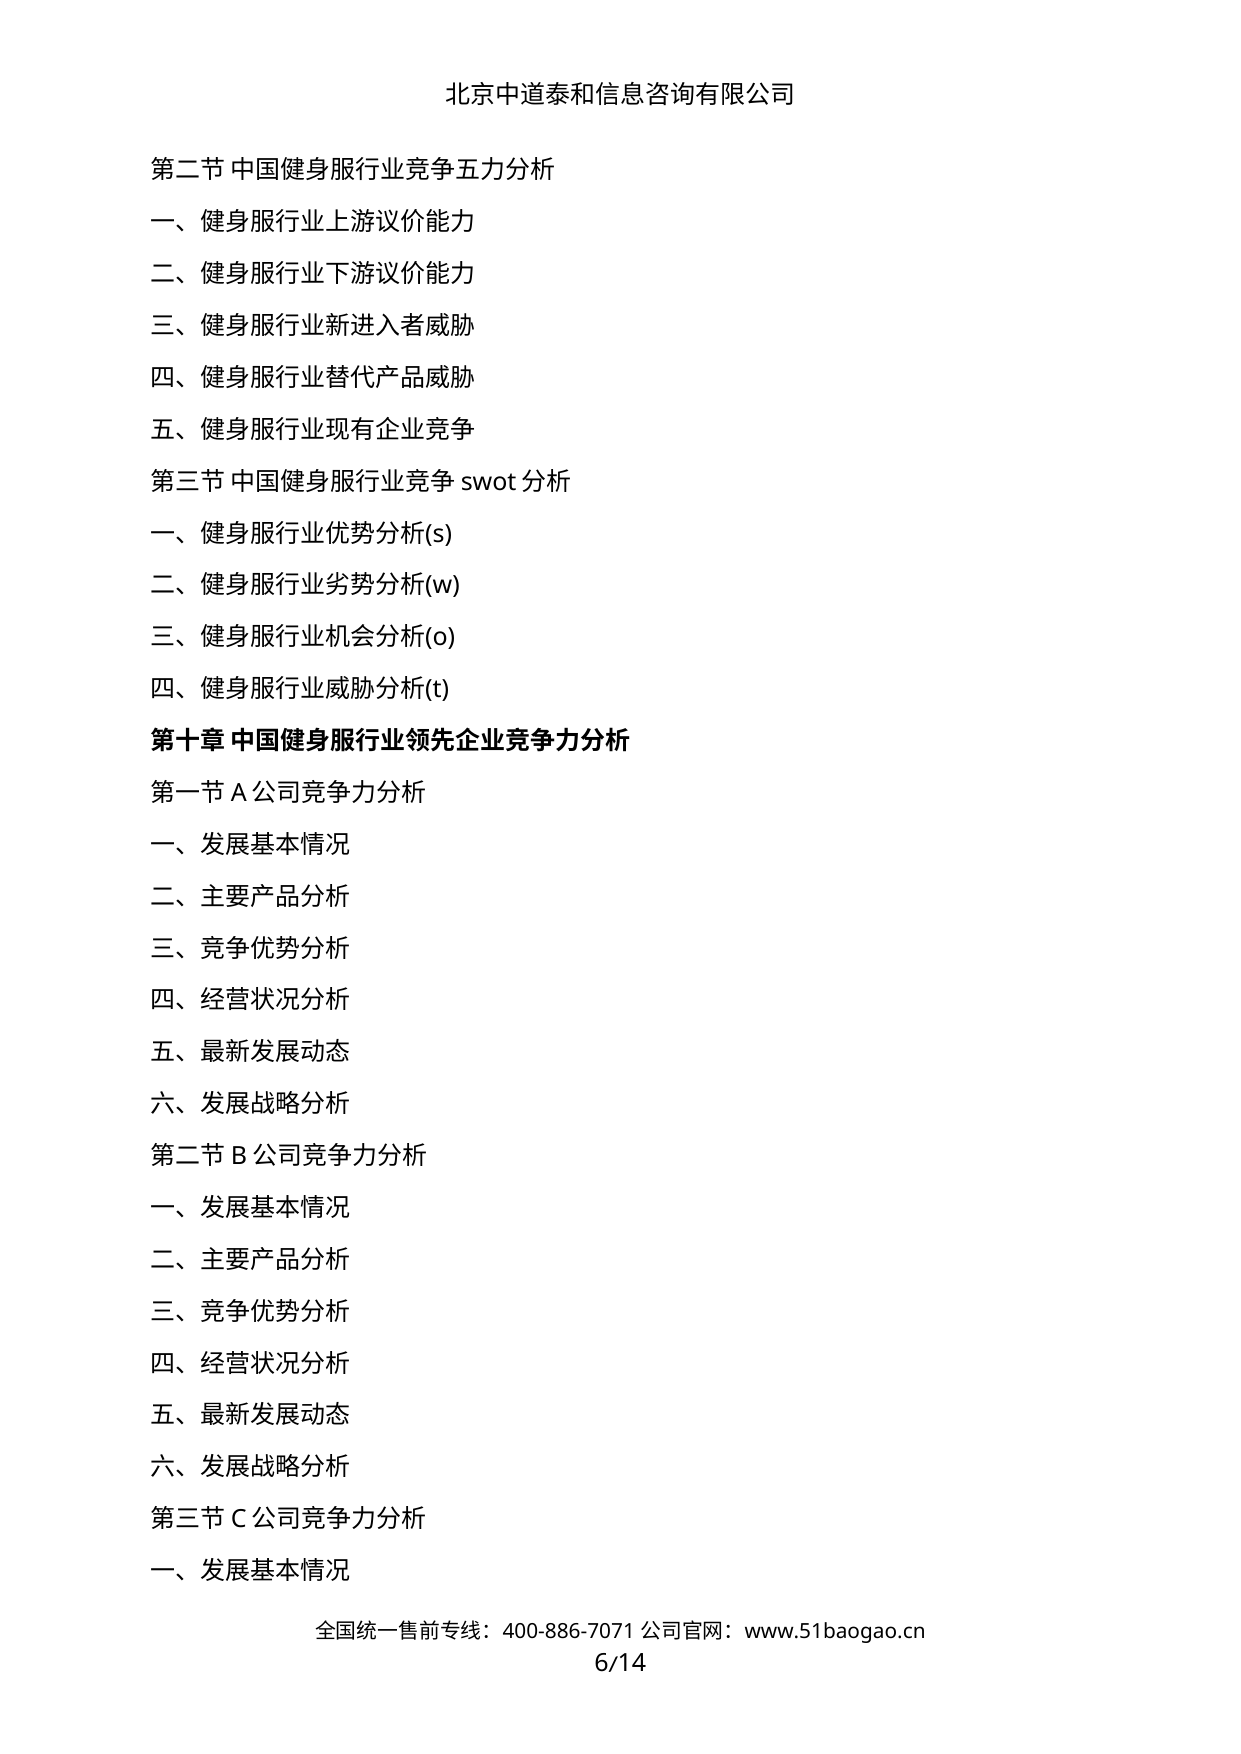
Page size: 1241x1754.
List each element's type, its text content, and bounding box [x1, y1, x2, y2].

text 三、健身服行业机会分析(o) [150, 617, 1090, 653]
text 第一节 A公司竞争力分析 [150, 772, 1090, 809]
text 四、健身服行业替代产品威胁 [150, 357, 1090, 394]
text 三、健身服行业新进入者威胁 [150, 306, 1090, 342]
text 一、发展基本情况 [150, 824, 1090, 861]
text 第三节 C公司竞争力分析 [150, 1499, 1090, 1535]
text 三、竞争优势分析 [150, 1291, 1090, 1327]
text 二、健身服行业下游议价能力 [150, 254, 1090, 290]
text 第二节 B公司竞争力分析 [150, 1136, 1090, 1172]
text 六、发展战略分析 [150, 1447, 1090, 1483]
text 二、健身服行业劣势分析(w) [150, 565, 1090, 601]
text 六、发展战略分析 [150, 1084, 1090, 1120]
text 一、健身服行业上游议价能力 [150, 202, 1090, 238]
text 一、发展基本情况 [150, 1187, 1090, 1224]
text 四、健身服行业威胁分析(t) [150, 669, 1090, 705]
text 一、健身服行业优势分析(s) [150, 513, 1090, 549]
text 一、发展基本情况 [150, 1551, 1090, 1587]
text 四、经营状况分析 [150, 1343, 1090, 1379]
text 第二节 中国健身服行业竞争五力分析 [150, 150, 1090, 186]
text 第十章 中国健身服行业领先企业竞争力分析 [150, 721, 1090, 757]
text 二、主要产品分析 [150, 1239, 1090, 1276]
text 五、最新发展动态 [150, 1032, 1090, 1068]
text 五、健身服行业现有企业竞争 [150, 409, 1090, 446]
text 三、竞争优势分析 [150, 928, 1090, 964]
text 二、主要产品分析 [150, 876, 1090, 912]
text 五、最新发展动态 [150, 1395, 1090, 1431]
text 第三节 中国健身服行业竞争swot分析 [150, 461, 1090, 497]
text 四、经营状况分析 [150, 980, 1090, 1016]
